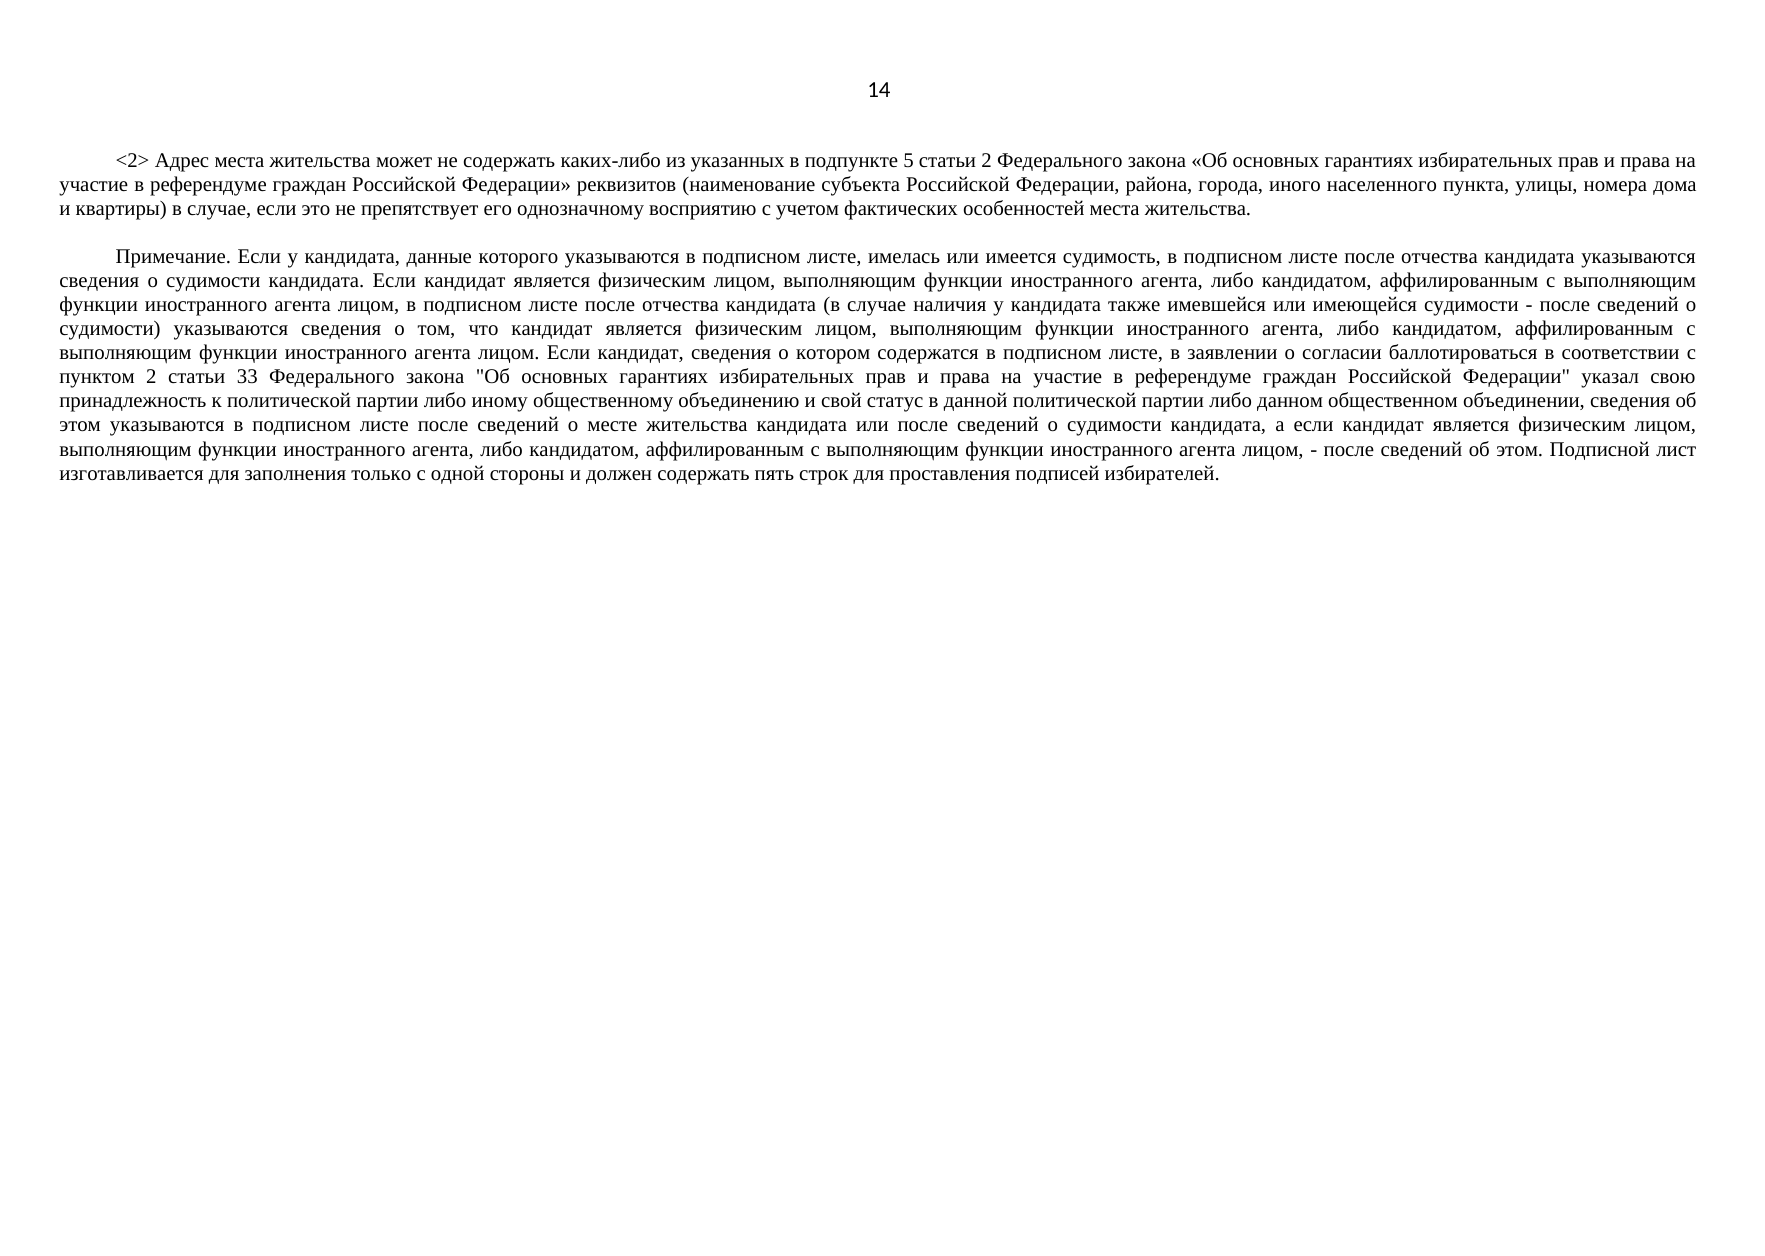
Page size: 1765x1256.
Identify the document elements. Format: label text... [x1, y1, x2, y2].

text Примечание. Если у кандидата, данные которого указываются в подписном листе, имелась или имеется судимость, в подписном листе после отчества кандидата указываются сведения о судимости кандидата. Если кандидат является физическим лицом, выполняющим функции иностранного агента, либо кандидатом, аффилированным с выполняющим функции иностранного агента лицом, в подписном листе после отчества кандидата (в случае наличия у кандидата также имевшейся или имеющейся судимости - после сведений о судимости) указываются сведения о том, что кандидат является физическим лицом, выполняющим функции иностранного агента, либо кандидатом, аффилированным с выполняющим функции иностранного агента лицом. Если кандидат, сведения о котором содержатся в подписном листе, в заявлении о согласии баллотироваться в соответствии с пунктом 2 статьи 33 Федерального закона "Об основных гарантиях избирательных прав и права на участие в референдуме граждан Российской Федерации" указал свою принадлежность к политической партии либо иному общественному объединению и свой статус в данной политической партии либо данном общественном объединении, сведения об этом указываются в подписном листе после сведений о месте жительства кандидата или после сведений о судимости кандидата, а если кандидат является физическим лицом, выполняющим функции иностранного агента, либо кандидатом, аффилированным с выполняющим функции иностранного агента лицом, - после сведений об этом. Подписной лист изготавливается для заполнения только с одной стороны и должен содержать пять строк для проставления подписей избирателей. [59, 244, 1698, 484]
text <2> Адрес места жительства может не содержать каких-либо из указанных в подпункте 5 статьи 2 Федерального закона «Об основных гарантиях избирательных прав и права на участие в референдуме граждан Российской Федерации» реквизитов (наименование субъекта Российской Федерации, района, города, иного населенного пункта, улицы, номера дома и квартиры) в случае, если это не препятствует его однозначному восприятию с учетом фактических особенностей места жительства. [59, 148, 1698, 220]
